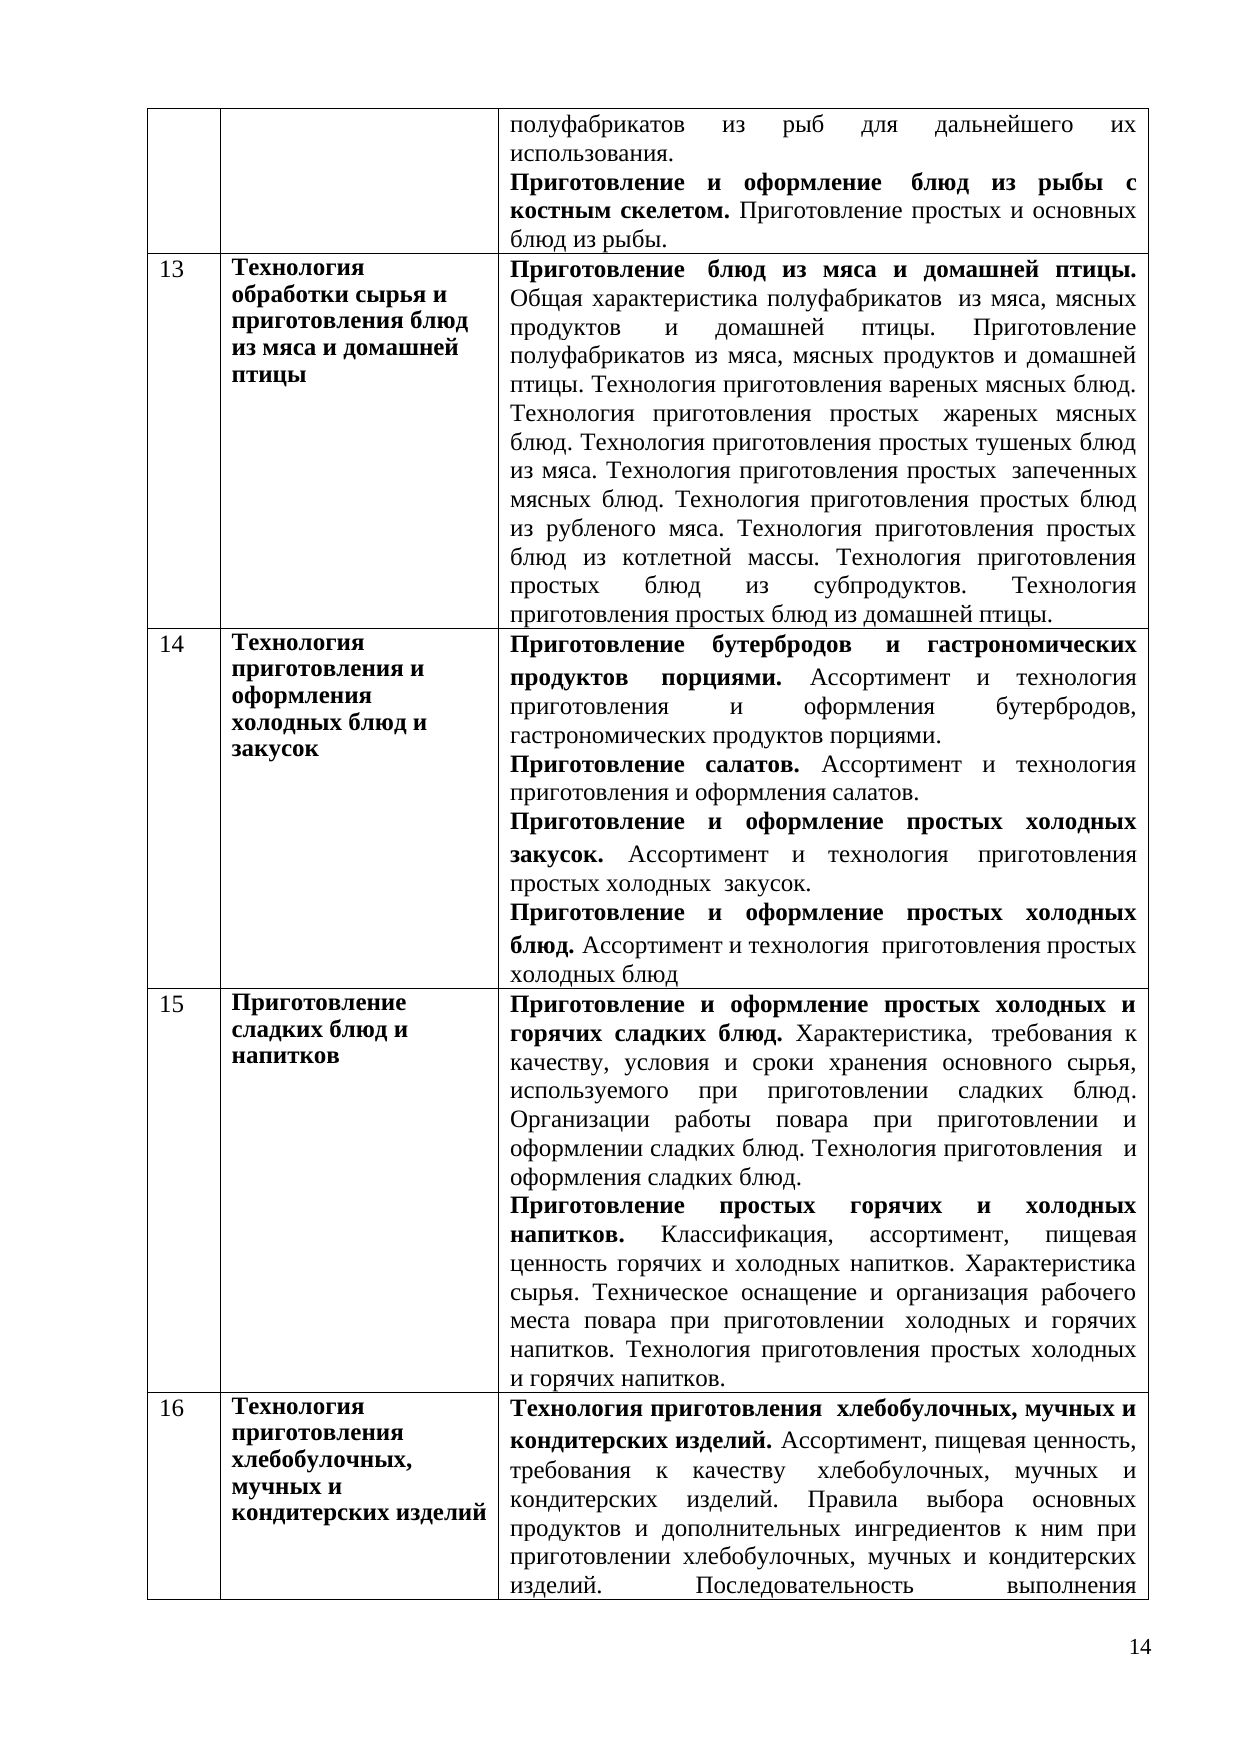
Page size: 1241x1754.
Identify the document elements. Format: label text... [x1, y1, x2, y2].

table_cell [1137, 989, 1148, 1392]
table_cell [499, 1393, 1148, 1599]
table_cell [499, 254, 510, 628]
table_cell Технология приготовления и оформления холодных блюд и закусок [221, 629, 498, 988]
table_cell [221, 1393, 498, 1599]
table_cell Приготовление сладких блюд и напитков [221, 989, 498, 1392]
table_cell 16 [148, 1393, 220, 1599]
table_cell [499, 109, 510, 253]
table_cell 12 [148, 109, 220, 253]
table_cell 13 [148, 254, 220, 628]
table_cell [221, 109, 498, 253]
table_cell 14 [148, 629, 220, 988]
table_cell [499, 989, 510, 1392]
table_cell Технология обработки сырья и приготовления блюд из мяса и домашней птицы [221, 254, 498, 628]
table_cell 15 [148, 989, 220, 1392]
table_cell Приготовление бутербродов и гастрономических продуктов порциями. Ассортимент и технология приготовления и оформления бутербродов, гастрономических продуктов порциями. Приготовление салатов. Ассортимент и технология приготовления и оформления салатов. Приготовление и оформление простых холодных закусок. Ассортимент и технология приготовления простых холодных закусок. Приготовление и оформление простых холодных блюд. Ассортимент и технология приготовления простых холодных блюд [499, 629, 1148, 988]
